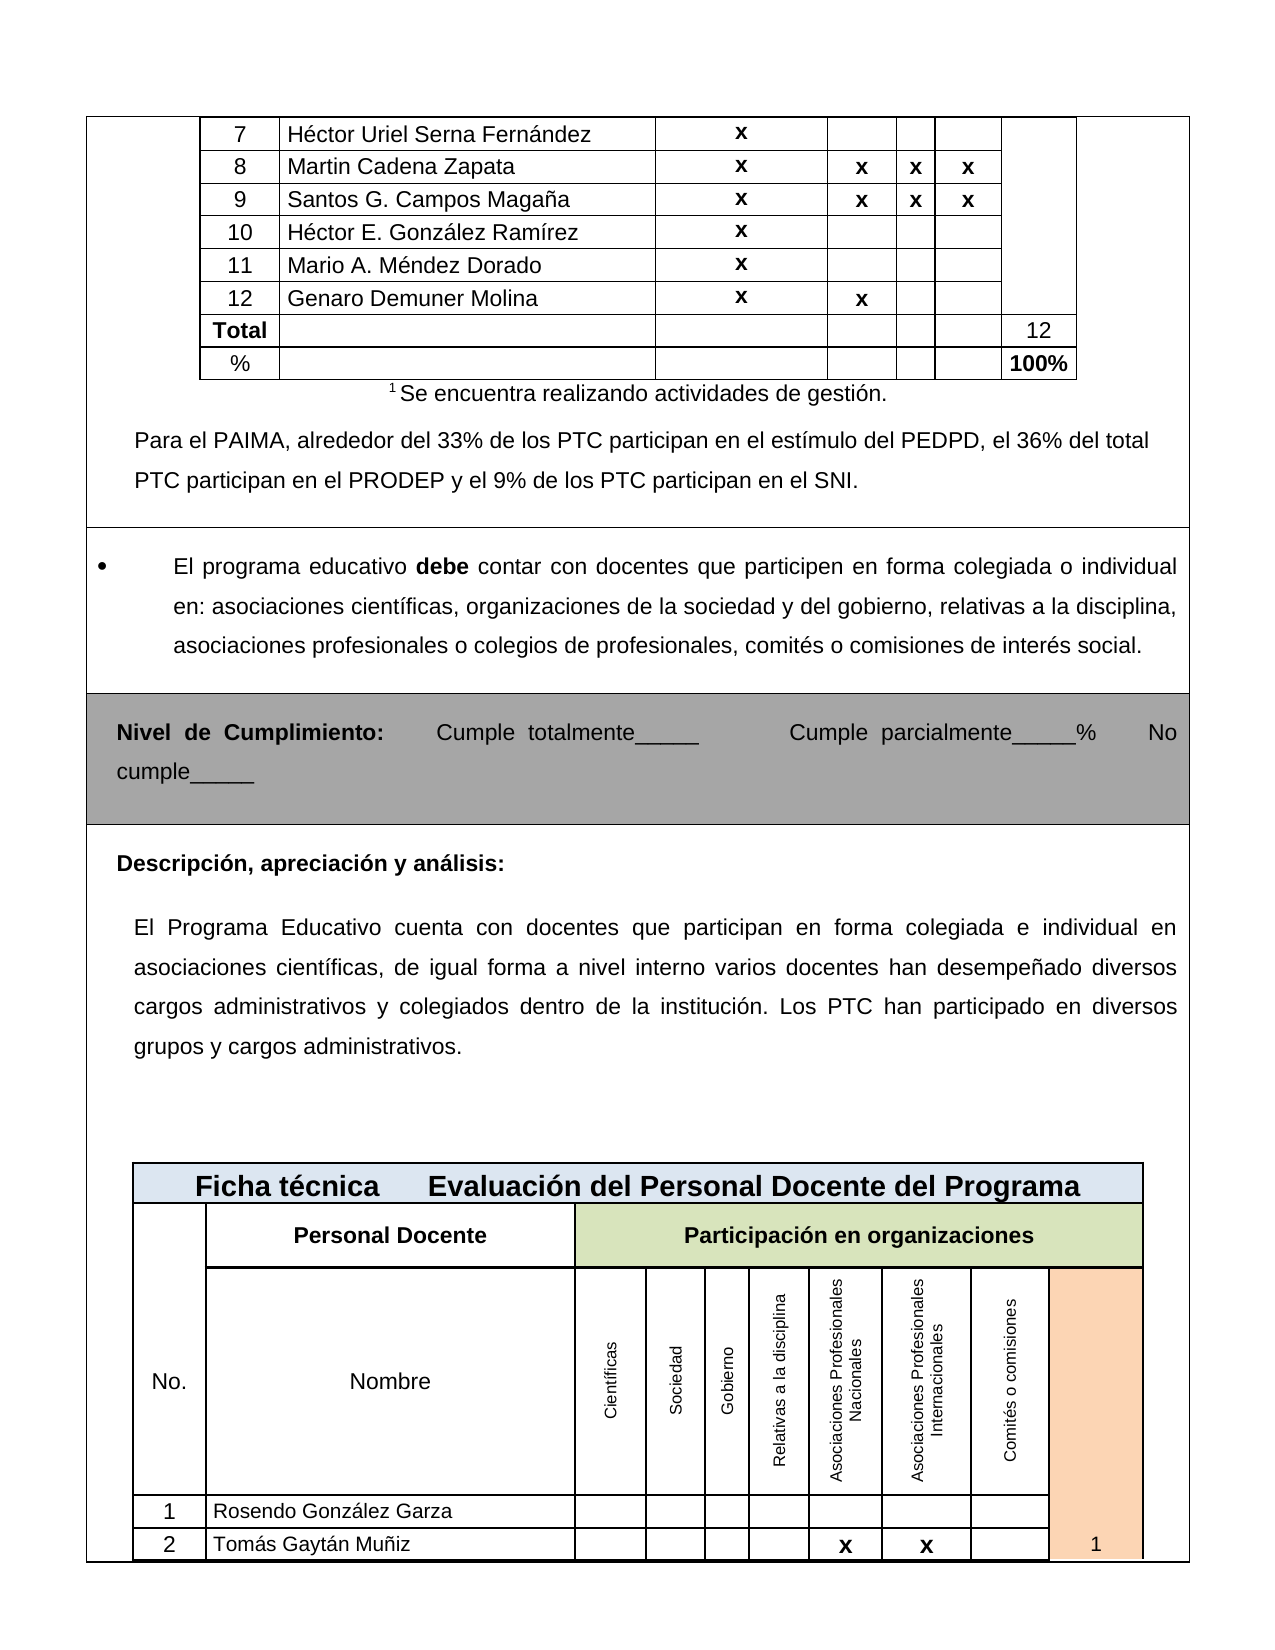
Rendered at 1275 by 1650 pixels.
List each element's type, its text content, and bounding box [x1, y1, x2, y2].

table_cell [87, 117, 1189, 527]
table_cell Nivel de Cumplimiento: Cumple totalmente_____ Cumple parcialmente_____% No cumple_____ [87, 694, 1189, 824]
table_cell El programa educativo debe contar con docentes que participen en forma colegiada o individual en: asociaciones científicas, organizaciones de la sociedad y del gobierno, relativas a la disciplina, asociaciones profesionales o colegios de profesionales, comités o comisiones de interés social. [87, 528, 1189, 693]
